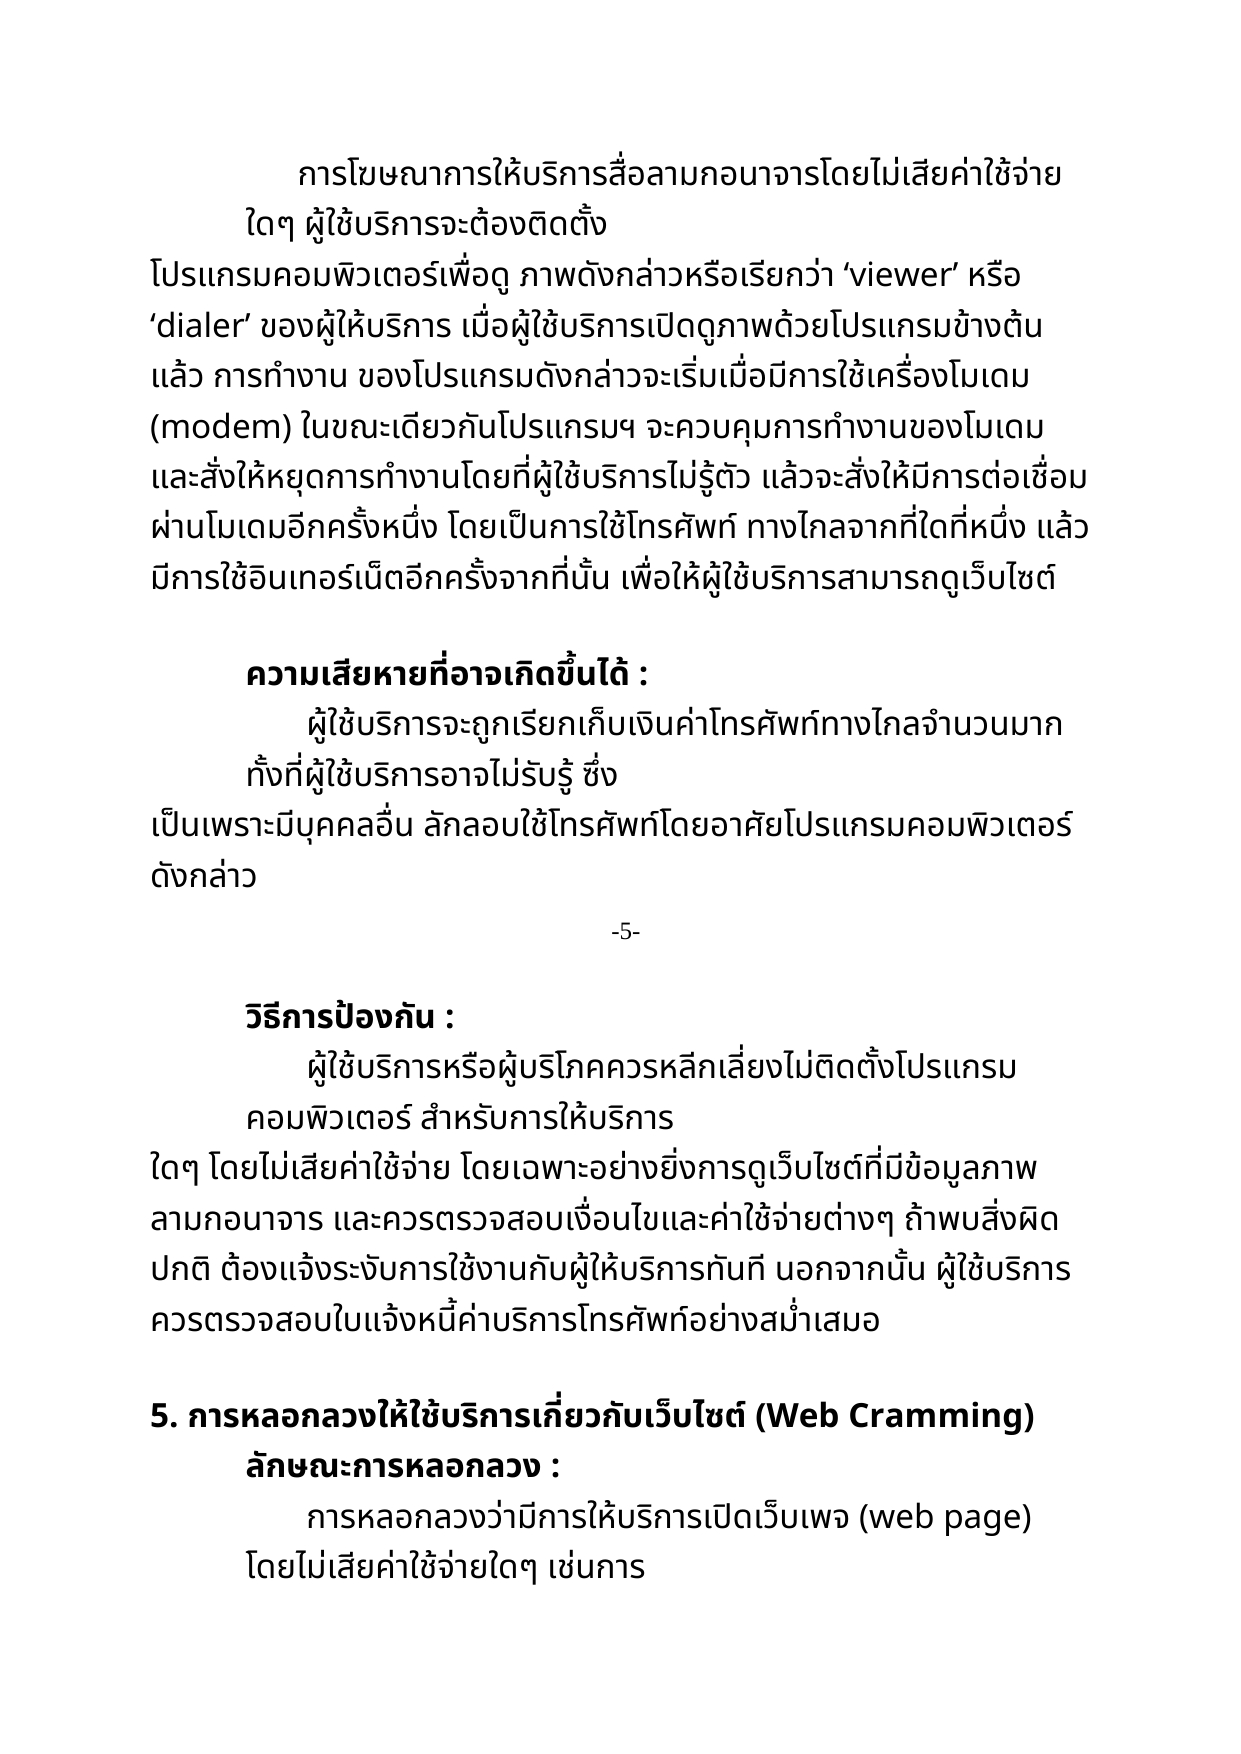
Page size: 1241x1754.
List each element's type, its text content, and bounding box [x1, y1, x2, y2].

text การหลอกลวงว่ามีการให้บริการเปิดเว็บเพจ (web page) โดยไม่เสียค่าใช้จ่ายใดๆ เช่นการ [245, 1493, 1090, 1594]
text ใดๆ โดยไม่เสียค่าใช้จ่าย โดยเฉพาะอย่างยิ่งการดูเว็บไซต์ที่มีข้อมูลภาพลามกอนาจาร และควรตรวจสอบเงื่อนไขและค่าใช้จ่ายต่างๆ ถ้าพบสิ่งผิดปกติ ต้องแจ้งระงับการใช้งานกับผู้ให้บริการทันที นอกจากนั้น ผู้ใช้บริการควรตรวจสอบใบแจ้งหนี้ค่าบริการโทรศัพท์อย่างสม่ำเสมอ [150, 1144, 1090, 1346]
text ลักษณะการหลอกลวง : [245, 1442, 1090, 1493]
text การโฆษณาการให้บริการสื่อลามกอนาจารโดยไม่เสียค่าใช้จ่ายใดๆ ผู้ใช้บริการจะต้องติดตั้ง [245, 150, 1090, 251]
text วิธีการป้องกัน : [245, 993, 1090, 1043]
text โปรแกรมคอมพิวเตอร์เพื่อดู ภาพดังกล่าวหรือเรียกว่า ‘viewer’ หรือ ‘dialer’ ของผู้ให้บริการ เมื่อผู้ใช้บริการเปิดดูภาพด้วยโปรแกรมข้างต้นแล้ว การทำงาน ของโปรแกรมดังกล่าวจะเริ่มเมื่อมีการใช้เครื่องโมเดม (modem) ในขณะเดียวกันโปรแกรมฯ จะควบคุมการทำงานของโมเดม และสั่งให้หยุดการทำงานโดยที่ผู้ใช้บริการไม่รู้ตัว แล้วจะสั่งให้มีการต่อเชื่อมผ่านโมเดมอีกครั้งหนึ่ง โดยเป็นการใช้โทรศัพท์ ทางไกลจากที่ใดที่หนึ่ง แล้วมีการใช้อินเทอร์เน็ตอีกครั้งจากที่นั้น เพื่อให้ผู้ใช้บริการสามารถดูเว็บไซต์ [150, 251, 1090, 604]
text ผู้ใช้บริการหรือผู้บริโภคควรหลีกเลี่ยงไม่ติดตั้งโปรแกรมคอมพิวเตอร์ สำหรับการให้บริการ [245, 1043, 1090, 1144]
text ผู้ใช้บริการจะถูกเรียกเก็บเงินค่าโทรศัพท์ทางไกลจำนวนมาก ทั้งที่ผู้ใช้บริการอาจไม่รับรู้ ซึ่ง [245, 700, 1090, 801]
text 5. การหลอกลวงให้ใช้บริการเกี่ยวกับเว็บไซต์ (Web Cramming) [150, 1391, 1090, 1442]
text เป็นเพราะมีบุคคลอื่น ลักลอบใช้โทรศัพท์โดยอาศัยโปรแกรมคอมพิวเตอร์ดังกล่าว [150, 801, 1090, 902]
text ความเสียหายที่อาจเกิดขึ้นได้ : [245, 650, 1090, 700]
